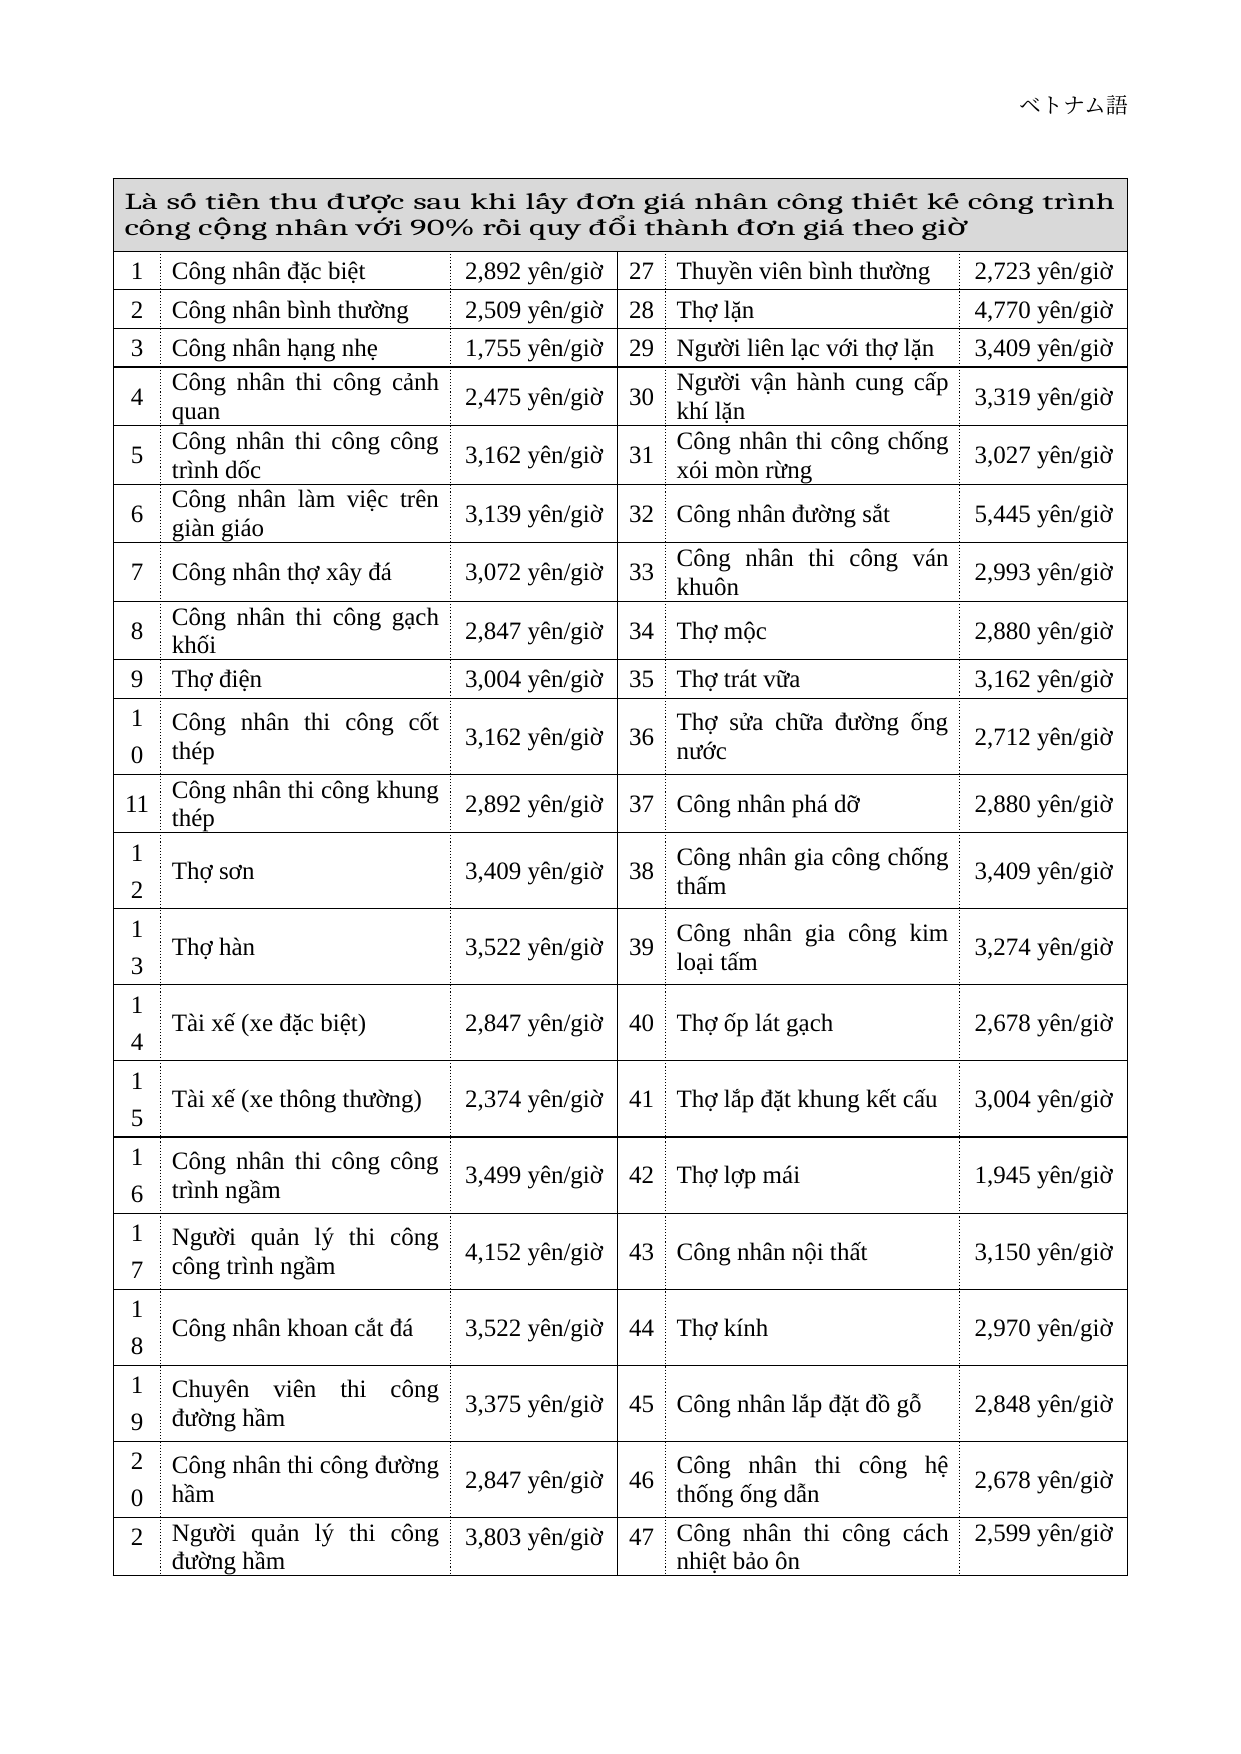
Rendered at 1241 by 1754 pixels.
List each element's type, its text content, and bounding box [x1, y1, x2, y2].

table_cell Thợ lợp mái [665, 1138, 960, 1212]
table_cell Công nhân nội thất [665, 1214, 960, 1288]
table_cell 3,499 yên/giờ [450, 1138, 617, 1212]
table_cell 45 [618, 1366, 665, 1441]
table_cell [665, 1518, 960, 1575]
table_cell 43 [618, 1214, 665, 1288]
table_cell Thợ hàn [160, 909, 450, 984]
table_cell 39 [618, 909, 665, 984]
table_cell 2,475 yên/giờ [450, 368, 617, 425]
table_cell 16 [114, 1138, 160, 1212]
table_cell 14 [114, 985, 160, 1060]
table_cell 17 [114, 1214, 160, 1288]
table_cell 41 [618, 1061, 665, 1136]
table_cell 44 [618, 1290, 665, 1364]
table_cell 3 [114, 329, 160, 366]
table_cell Thợ mộc [665, 602, 960, 659]
table_cell Công nhân lắp đặt đồ gỗ [665, 1366, 960, 1441]
table_header Là số tiền thu được sau khi lấy đơn giá nhân công thiết kế công trình công cộng nhân với 90% rồi quy đổi thành đơn giá theo giờ [114, 179, 1127, 251]
table_cell Thợ kính [665, 1290, 960, 1364]
table_cell 3,319 yên/giờ [960, 368, 1127, 425]
table_cell 4,152 yên/giờ [450, 1214, 617, 1288]
table_cell Công nhân thi công cảnh quan [160, 368, 450, 425]
table_cell Công nhân thi công đường hầm [160, 1442, 450, 1517]
table_cell 40 [618, 985, 665, 1060]
table_cell Công nhân khoan cắt đá [160, 1290, 450, 1364]
table_cell 2,892 yên/giờ [450, 252, 617, 289]
table_cell 2,848 yên/giờ [960, 1366, 1127, 1441]
table_cell 3,409 yên/giờ [960, 329, 1127, 366]
table_cell 3,162 yên/giờ [450, 426, 617, 483]
table_cell 2 [114, 290, 160, 328]
table_cell 2,847 yên/giờ [450, 985, 617, 1060]
table_cell Thợ lặn [665, 290, 960, 328]
table_cell Công nhân thi công hệ thống ống dẫn [665, 1442, 960, 1517]
table_cell 3,803 yên/giờ [450, 1518, 617, 1575]
table_cell Thợ trát vữa [665, 660, 960, 698]
table_cell 3,409 yên/giờ [960, 833, 1127, 908]
table_cell 2,374 yên/giờ [450, 1061, 617, 1136]
table_cell Thuyền viên bình thường [665, 252, 960, 289]
table_cell 3,139 yên/giờ [450, 485, 617, 542]
table_cell Công nhân làm việc trên giàn giáo [160, 485, 450, 542]
table_cell 3,522 yên/giờ [450, 1290, 617, 1364]
table_cell 28 [618, 290, 665, 328]
table_cell 42 [618, 1138, 665, 1212]
table_cell 3,027 yên/giờ [960, 426, 1127, 483]
table_cell 4 [114, 368, 160, 425]
table_cell 2,970 yên/giờ [960, 1290, 1127, 1364]
table_cell 3,522 yên/giờ [450, 909, 617, 984]
table_cell 37 [618, 775, 665, 832]
table_cell 3,375 yên/giờ [450, 1366, 617, 1441]
table_cell 2,880 yên/giờ [960, 602, 1127, 659]
table_cell Công nhân thi công công trình dốc [160, 426, 450, 483]
table_cell Công nhân gia công chống thấm [665, 833, 960, 908]
table_cell 1,755 yên/giờ [450, 329, 617, 366]
table_cell Thợ sửa chữa đường ống nước [665, 699, 960, 774]
table_cell 2,880 yên/giờ [960, 775, 1127, 832]
table_cell 46 [618, 1442, 665, 1517]
table_cell 21 [114, 1518, 160, 1575]
table_cell 30 [618, 368, 665, 425]
table_cell 2,723 yên/giờ [960, 252, 1127, 289]
table_cell 47 [618, 1518, 665, 1575]
table_cell 1,945 yên/giờ [960, 1138, 1127, 1212]
table_cell Tài xế (xe đặc biệt) [160, 985, 450, 1060]
table_cell 6 [114, 485, 160, 542]
table_cell 32 [618, 485, 665, 542]
table_cell 18 [114, 1290, 160, 1364]
table_cell Công nhân đặc biệt [160, 252, 450, 289]
table_cell 2,993 yên/giờ [960, 543, 1127, 601]
table_cell 3,150 yên/giờ [960, 1214, 1127, 1288]
table_cell 2,599 yên/giờ [960, 1518, 1127, 1575]
table_cell 2,847 yên/giờ [450, 1442, 617, 1517]
table_cell 5,445 yên/giờ [960, 485, 1127, 542]
table_cell 2,712 yên/giờ [960, 699, 1127, 774]
table_cell Thợ sơn [160, 833, 450, 908]
table_cell Công nhân thi công cốt thép [160, 699, 450, 774]
table_cell 33 [618, 543, 665, 601]
table_cell Công nhân thi công ván khuôn [665, 543, 960, 601]
table_cell 1 [114, 252, 160, 289]
table_cell 3,004 yên/giờ [450, 660, 617, 698]
table_cell 2,678 yên/giờ [960, 1442, 1127, 1517]
table_cell Công nhân phá dỡ [665, 775, 960, 832]
table_cell 34 [618, 602, 665, 659]
table_cell 5 [114, 426, 160, 483]
table_cell 10 [114, 699, 160, 774]
table_cell Người vận hành cung cấp khí lặn [665, 368, 960, 425]
table_cell Công nhân đường sắt [665, 485, 960, 542]
table_cell Công nhân thi công khung thép [160, 775, 450, 832]
table_cell Công nhân gia công kim loại tấm [665, 909, 960, 984]
table_cell 3,004 yên/giờ [960, 1061, 1127, 1136]
table_cell 2,892 yên/giờ [450, 775, 617, 832]
table_cell 15 [114, 1061, 160, 1136]
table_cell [160, 1518, 450, 1575]
table_cell 7 [114, 543, 160, 601]
table_cell 36 [618, 699, 665, 774]
table_cell 3,162 yên/giờ [450, 699, 617, 774]
table_cell Người quản lý thi công công trình ngầm [160, 1214, 450, 1288]
table_cell 35 [618, 660, 665, 698]
table_cell Thợ ốp lát gạch [665, 985, 960, 1060]
table_cell Tài xế (xe thông thường) [160, 1061, 450, 1136]
table_cell Chuyên viên thi công đường hầm [160, 1366, 450, 1441]
table_cell 2,509 yên/giờ [450, 290, 617, 328]
table_cell Thợ điện [160, 660, 450, 698]
table_cell 2,847 yên/giờ [450, 602, 617, 659]
table_cell 11 [114, 775, 160, 832]
table_cell Thợ lắp đặt khung kết cấu [665, 1061, 960, 1136]
table_cell Công nhân hạng nhẹ [160, 329, 450, 366]
table_cell 31 [618, 426, 665, 483]
table_cell 3,072 yên/giờ [450, 543, 617, 601]
table_cell 13 [114, 909, 160, 984]
table_cell Công nhân thợ xây đá [160, 543, 450, 601]
table_cell 3,162 yên/giờ [960, 660, 1127, 698]
table_cell 9 [114, 660, 160, 698]
table_cell 19 [114, 1366, 160, 1441]
table_cell Người liên lạc với thợ lặn [665, 329, 960, 366]
table_cell 27 [618, 252, 665, 289]
table_cell Công nhân thi công công trình ngầm [160, 1138, 450, 1212]
table_cell 2,678 yên/giờ [960, 985, 1127, 1060]
table_cell 4,770 yên/giờ [960, 290, 1127, 328]
table_cell 12 [114, 833, 160, 908]
table_cell Công nhân thi công chống xói mòn rừng [665, 426, 960, 483]
table_cell Công nhân thi công gạch khối [160, 602, 450, 659]
table_cell Công nhân bình thường [160, 290, 450, 328]
table_cell 29 [618, 329, 665, 366]
table_cell 3,274 yên/giờ [960, 909, 1127, 984]
table_cell 20 [114, 1442, 160, 1517]
table_cell 3,409 yên/giờ [450, 833, 617, 908]
table_cell 38 [618, 833, 665, 908]
table_cell 8 [114, 602, 160, 659]
